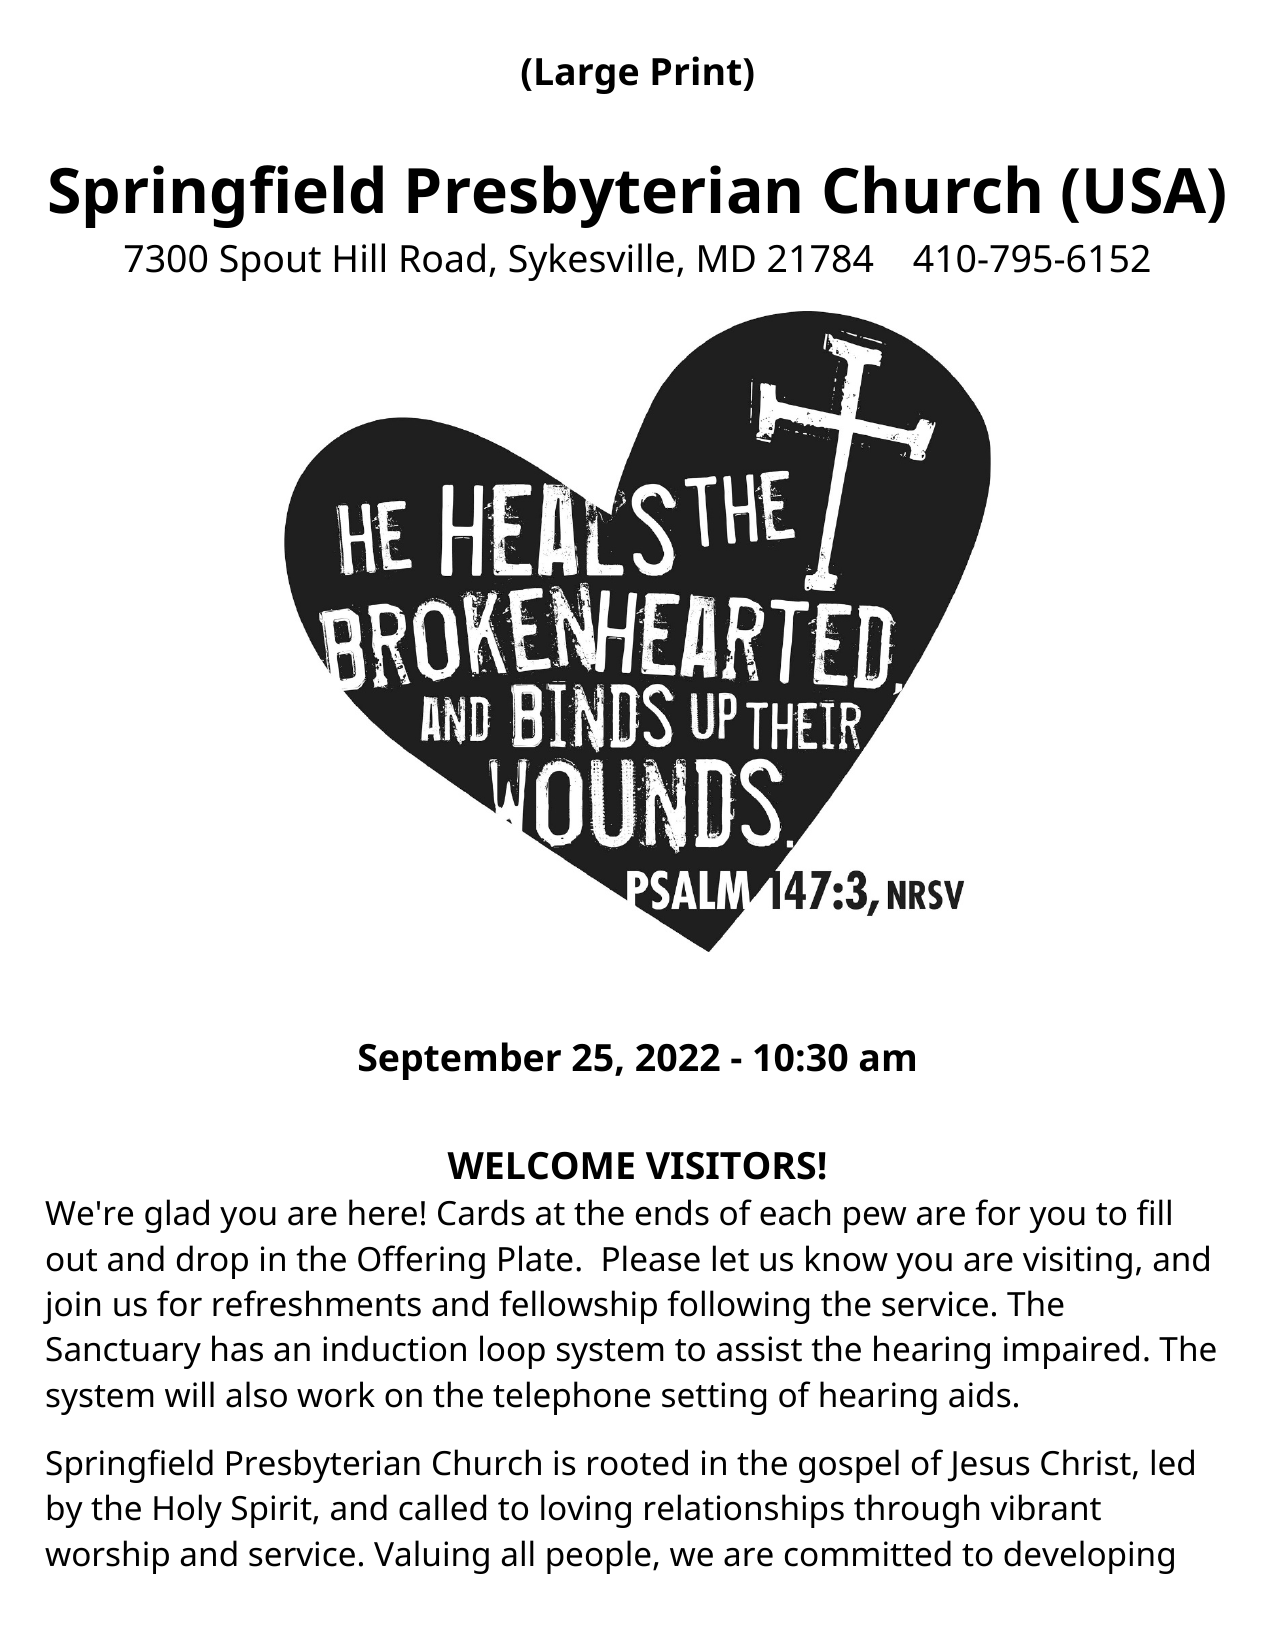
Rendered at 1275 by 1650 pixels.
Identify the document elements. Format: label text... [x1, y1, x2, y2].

text 7300 Spout Hill Road, Sykesville, MD 21784 410-795-6152 [45, 232, 1230, 283]
picture [284, 311, 991, 952]
text WELCOME VISITORS! [45, 1139, 1230, 1190]
text Springfield Presbyterian Church (USA) [45, 147, 1230, 232]
text We're glad you are here! Cards at the ends of each pew are for you to fill out and drop in the Offering Plate. Please let us know you are visiting, and join us for refreshments and fellowship following the service. The Sanctuary has an induction loop system to assist the hearing impaired. The system will also work on the telephone setting of hearing aids. [45, 1190, 1230, 1417]
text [45, 1440, 1230, 1576]
text September 25, 2022 - 10:30 am [45, 1031, 1230, 1082]
text (Large Print) [45, 45, 1230, 96]
